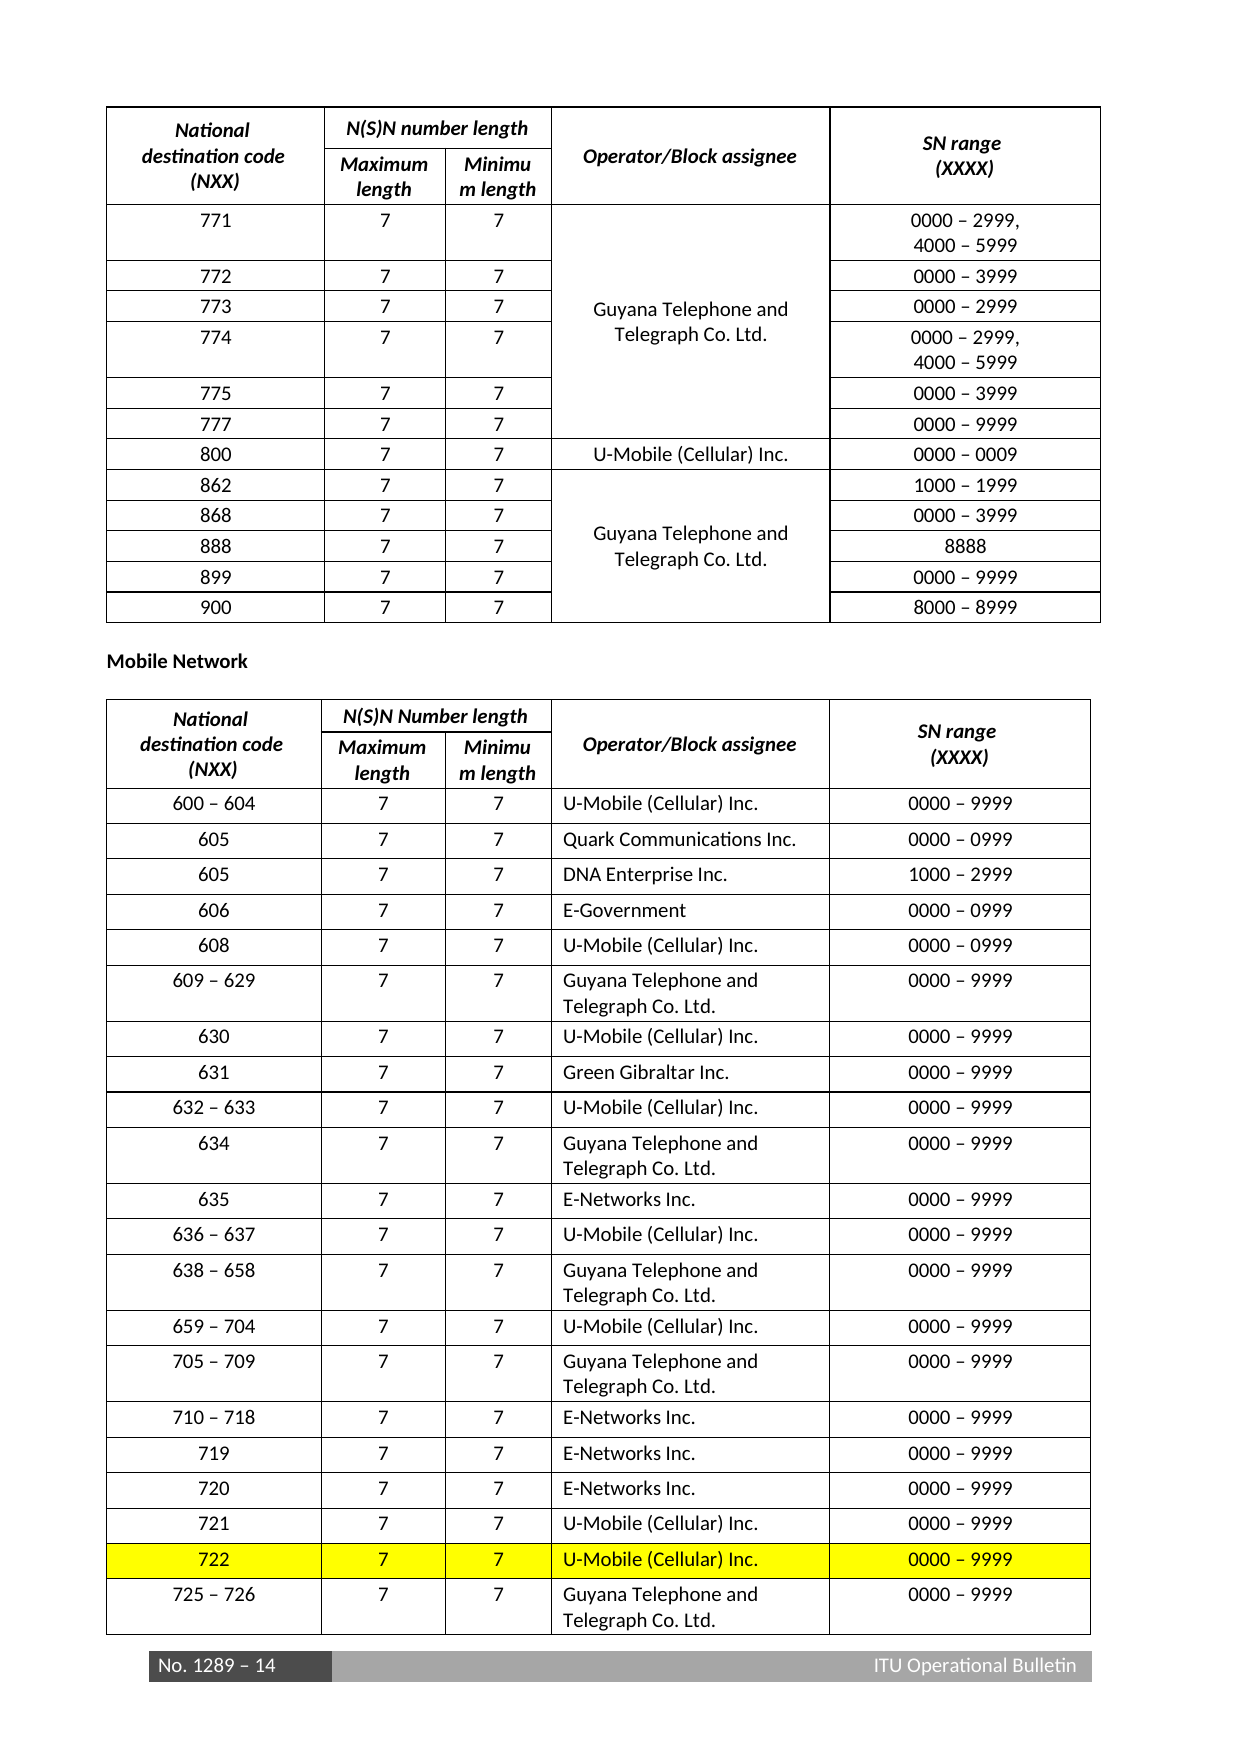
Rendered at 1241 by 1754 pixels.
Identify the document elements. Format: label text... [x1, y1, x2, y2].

table_cell 7 [322, 1184, 445, 1218]
table_cell 7 [446, 291, 551, 321]
table_cell 0000 – 3999 [831, 261, 1100, 290]
table_cell 862 [107, 470, 324, 499]
table_cell 659 – 704 [107, 1311, 321, 1345]
table_header N(S)N Number length [322, 700, 551, 731]
table_cell 7 [446, 322, 551, 377]
table_cell 7 [446, 1255, 551, 1310]
table_cell 774 [107, 322, 324, 377]
table_cell 0000 – 9999 [830, 1255, 1090, 1310]
table_cell 7 [446, 1579, 551, 1634]
table_cell 0000 – 9999 [830, 1311, 1090, 1345]
table_cell 0000 – 0999 [830, 824, 1090, 858]
table_cell 7 [322, 1311, 445, 1345]
table_cell 0000 – 9999 [830, 1579, 1090, 1634]
table_cell 634 [107, 1128, 321, 1183]
table_cell 0000 – 9999 [830, 789, 1090, 823]
table_cell 7 [322, 895, 445, 929]
table_cell 7 [322, 1022, 445, 1056]
table_cell 7 [446, 1311, 551, 1345]
table_cell 7 [446, 1022, 551, 1056]
table_cell Green Gibraltar Inc. [552, 1057, 829, 1091]
table_cell 772 [107, 261, 324, 290]
table_cell 888 [107, 531, 324, 561]
table_cell 7 [446, 409, 551, 438]
table_cell 773 [107, 291, 324, 321]
table_cell 7 [325, 593, 445, 622]
table_cell 7 [322, 1473, 445, 1507]
table_cell 7 [446, 1057, 551, 1091]
table_cell 7 [446, 470, 551, 499]
table_cell 0000 – 9999 [830, 1438, 1090, 1472]
table_cell 7 [325, 439, 445, 469]
table_cell U-Mobile (Cellular) Inc. [552, 1544, 829, 1578]
table_cell 7 [446, 824, 551, 858]
table_cell 719 [107, 1438, 321, 1472]
table_cell 7 [446, 1473, 551, 1507]
table_cell 7 [325, 205, 445, 260]
table_cell 7 [446, 1544, 551, 1578]
table_cell Maximum length [325, 149, 445, 204]
table_cell 7 [446, 1184, 551, 1218]
table_header Operator/Block assignee [552, 108, 829, 204]
table_cell Guyana Telephone and Telegraph Co. Ltd. [552, 1128, 829, 1183]
table_cell 605 [107, 859, 321, 894]
table_cell U-Mobile (Cellular) Inc. [552, 930, 829, 964]
table_cell 600 – 604 [107, 789, 321, 823]
table_cell 7 [322, 824, 445, 858]
table_cell 7 [446, 593, 551, 622]
table_cell 771 [107, 205, 324, 260]
table_cell U-Mobile (Cellular) Inc. [552, 1022, 829, 1056]
table_cell 7 [322, 1438, 445, 1472]
table_cell 7 [446, 1438, 551, 1472]
table_cell 1000 – 1999 [831, 470, 1100, 499]
table_cell 7 [325, 409, 445, 438]
table_cell 0000 – 2999, 4000 – 5999 [831, 322, 1100, 377]
table_cell 0000 – 9999 [830, 1057, 1090, 1091]
table_cell 609 – 629 [107, 966, 321, 1021]
table_cell 8888 [831, 531, 1100, 561]
table_header National destination code (NXX) [107, 108, 324, 204]
table_cell 7 [446, 439, 551, 469]
table_cell 7 [322, 1093, 445, 1127]
table_cell 7 [446, 1402, 551, 1437]
table_cell E-Networks Inc. [552, 1184, 829, 1218]
table_cell 7 [322, 1579, 445, 1634]
table_cell 635 [107, 1184, 321, 1218]
table_cell 606 [107, 895, 321, 929]
table_cell 7 [446, 1128, 551, 1183]
table_cell 7 [325, 470, 445, 499]
table_cell 0000 – 9999 [830, 1128, 1090, 1183]
table_cell U-Mobile (Cellular) Inc. [552, 439, 829, 469]
table_cell Guyana Telephone and Telegraph Co. Ltd. [552, 966, 829, 1021]
table_cell U-Mobile (Cellular) Inc. [552, 1219, 829, 1254]
table_cell 0000 – 9999 [830, 1509, 1090, 1543]
table_cell 7 [446, 562, 551, 591]
table_cell 7 [446, 205, 551, 260]
table_cell 7 [325, 261, 445, 290]
table_cell 899 [107, 562, 324, 591]
table_cell U-Mobile (Cellular) Inc. [552, 1311, 829, 1345]
table_cell U-Mobile (Cellular) Inc. [552, 1509, 829, 1543]
table_cell Quark Communications Inc. [552, 824, 829, 858]
table_cell 7 [446, 531, 551, 561]
table_cell 1000 – 2999 [830, 859, 1090, 894]
table_cell 605 [107, 824, 321, 858]
table_cell 777 [107, 409, 324, 438]
table_cell 7 [322, 1402, 445, 1437]
table_cell 0000 – 9999 [830, 1022, 1090, 1056]
table_cell 0000 – 9999 [830, 1219, 1090, 1254]
table_cell 0000 – 3999 [831, 501, 1100, 530]
table_cell 7 [446, 966, 551, 1021]
table_cell 710 – 718 [107, 1402, 321, 1437]
table_cell 7 [446, 789, 551, 823]
table_cell 725 – 726 [107, 1579, 321, 1634]
table_cell 0000 – 9999 [830, 1544, 1090, 1578]
table_cell 7 [322, 1255, 445, 1310]
table_cell E-Networks Inc. [552, 1438, 829, 1472]
table_cell 8000 – 8999 [831, 593, 1100, 622]
table_cell 7 [322, 1509, 445, 1543]
table_cell 0000 – 9999 [830, 1184, 1090, 1218]
table_cell 7 [322, 1346, 445, 1401]
table_cell U-Mobile (Cellular) Inc. [552, 1093, 829, 1127]
table_cell 7 [322, 930, 445, 964]
table_cell 0000 – 9999 [831, 562, 1100, 591]
table_cell 0000 – 9999 [830, 1402, 1090, 1437]
table_cell 0000 – 0999 [830, 895, 1090, 929]
table_cell 608 [107, 930, 321, 964]
table_cell Guyana Telephone and Telegraph Co. Ltd. [552, 1579, 829, 1634]
table_cell 7 [446, 930, 551, 964]
table_cell 7 [446, 1093, 551, 1127]
table_cell 7 [325, 378, 445, 408]
table_cell 800 [107, 439, 324, 469]
table_cell 0000 – 9999 [830, 1093, 1090, 1127]
table_cell 0000 – 9999 [830, 966, 1090, 1021]
table_cell 720 [107, 1473, 321, 1507]
table_cell 868 [107, 501, 324, 530]
table_cell 775 [107, 378, 324, 408]
table_cell 632 – 633 [107, 1093, 321, 1127]
table_cell 7 [322, 1128, 445, 1183]
table_header SN range (XXXX) [830, 700, 1090, 787]
table_cell 705 – 709 [107, 1346, 321, 1401]
table_cell 0000 – 9999 [830, 1473, 1090, 1507]
table_cell 7 [322, 1544, 445, 1578]
table_cell 7 [446, 859, 551, 894]
table_cell 900 [107, 593, 324, 622]
table_cell 630 [107, 1022, 321, 1056]
table_header Operator/Block assignee [552, 700, 829, 787]
table_cell 7 [322, 1219, 445, 1254]
table_cell 7 [325, 501, 445, 530]
table_cell 721 [107, 1509, 321, 1543]
table_cell 636 – 637 [107, 1219, 321, 1254]
table_header N(S)N number length [325, 108, 551, 148]
table_cell 638 – 658 [107, 1255, 321, 1310]
table_cell 7 [446, 1219, 551, 1254]
table_cell 7 [446, 1346, 551, 1401]
table_cell 7 [322, 966, 445, 1021]
table_cell Minimum length [446, 149, 551, 204]
table_cell E-Networks Inc. [552, 1473, 829, 1507]
table_cell 7 [446, 378, 551, 408]
table_cell Guyana Telephone and Telegraph Co. Ltd. [552, 205, 829, 438]
table_cell 7 [446, 1509, 551, 1543]
table_cell 631 [107, 1057, 321, 1091]
table_cell E-Government [552, 895, 829, 929]
table_cell 0000 – 0999 [830, 930, 1090, 964]
table_cell 7 [446, 501, 551, 530]
table_cell E-Networks Inc. [552, 1402, 829, 1437]
table_cell 7 [322, 859, 445, 894]
table_cell Guyana Telephone and Telegraph Co. Ltd. [552, 1346, 829, 1401]
table_header National destination code (NXX) [107, 700, 321, 787]
table_cell Guyana Telephone and Telegraph Co. Ltd. [552, 470, 829, 622]
table_cell 722 [107, 1544, 321, 1578]
text Mobile Network [106, 648, 1134, 674]
table_cell 7 [322, 1057, 445, 1091]
table_cell 0000 – 9999 [831, 409, 1100, 438]
table_cell 0000 – 0009 [831, 439, 1100, 469]
table_cell 0000 – 2999, 4000 – 5999 [831, 205, 1100, 260]
table_cell 0000 – 3999 [831, 378, 1100, 408]
table_cell 7 [446, 895, 551, 929]
table_header SN range (XXXX) [831, 108, 1100, 204]
table_cell 7 [325, 322, 445, 377]
table_cell 0000 – 2999 [831, 291, 1100, 321]
table_cell Maximum length [322, 733, 445, 787]
table_cell 0000 – 9999 [830, 1346, 1090, 1401]
table_cell 7 [446, 261, 551, 290]
table_cell 7 [325, 291, 445, 321]
table_cell U-Mobile (Cellular) Inc. [552, 789, 829, 823]
table_cell 7 [325, 531, 445, 561]
table_cell 7 [322, 789, 445, 823]
table_cell 7 [325, 562, 445, 591]
table_cell DNA Enterprise Inc. [552, 859, 829, 894]
table_cell Minimum length [446, 733, 551, 787]
table_cell Guyana Telephone and Telegraph Co. Ltd. [552, 1255, 829, 1310]
